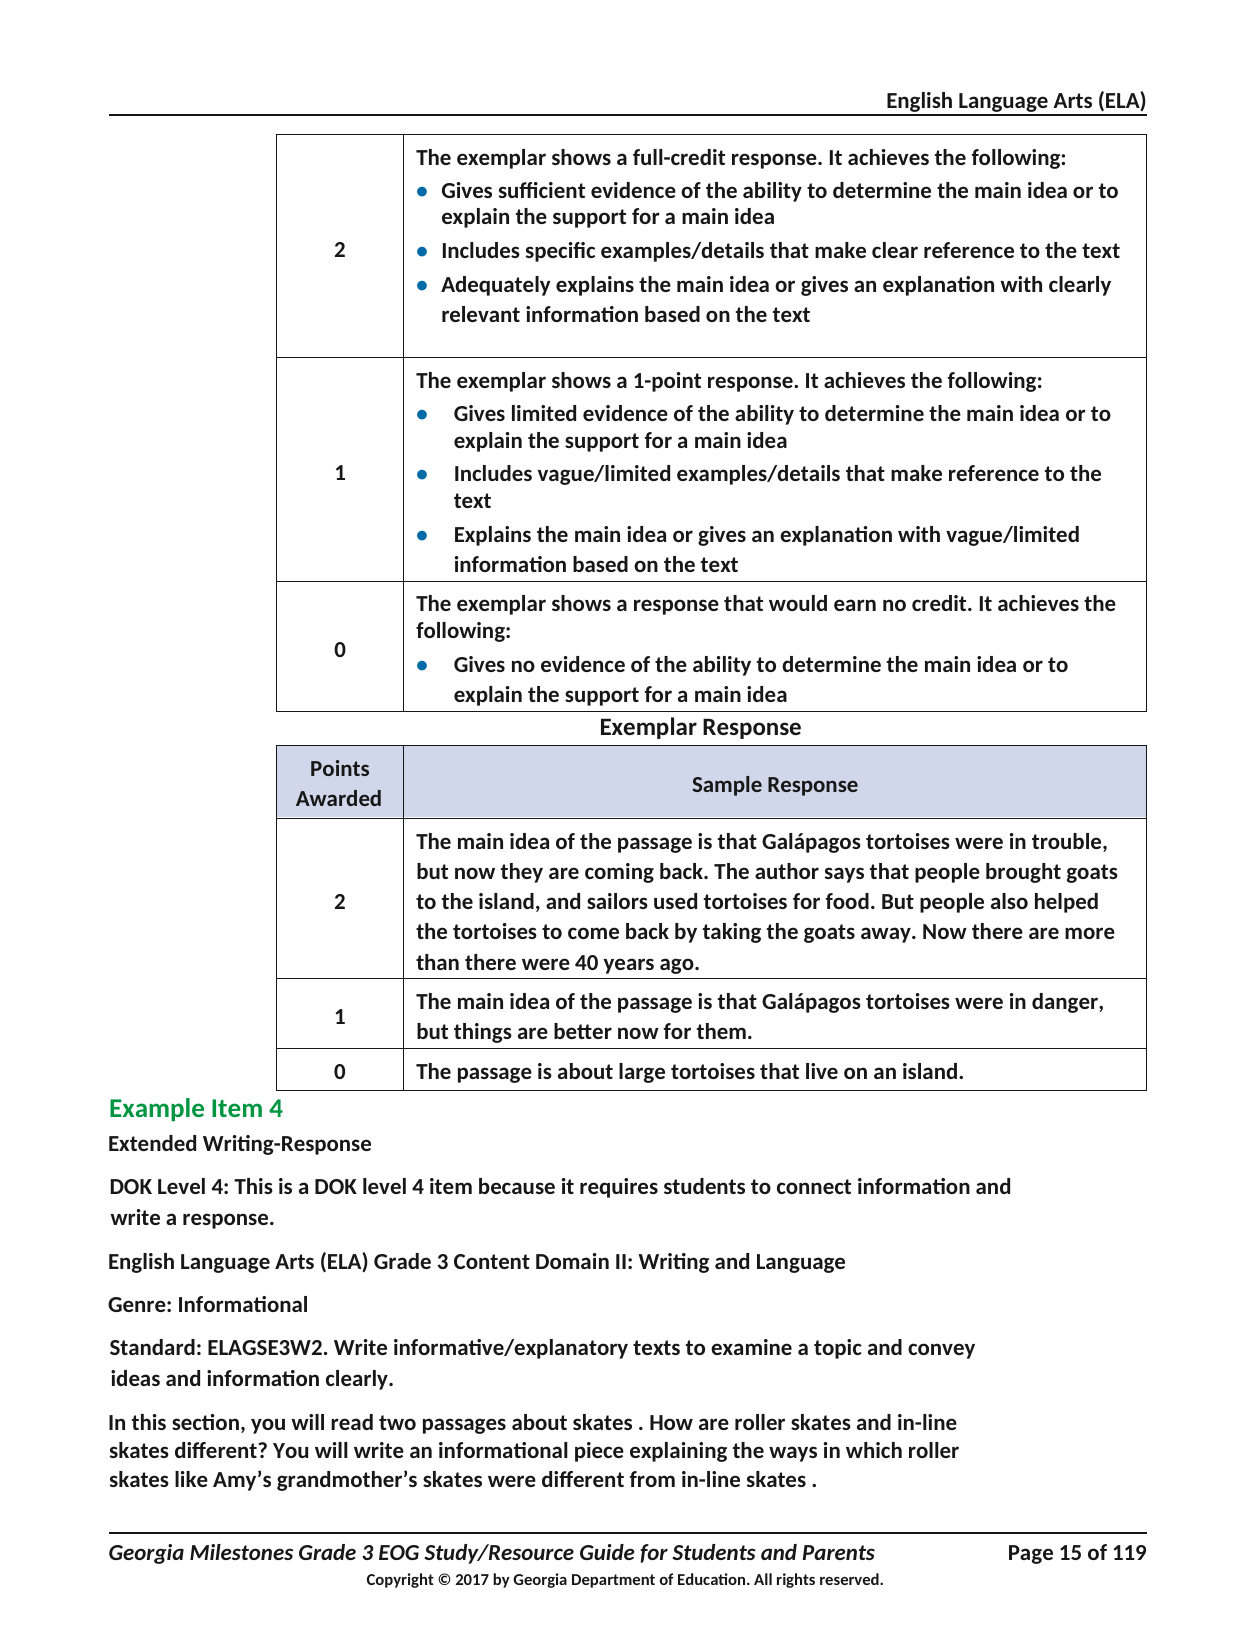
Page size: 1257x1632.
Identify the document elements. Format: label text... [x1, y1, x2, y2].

table_cell The main idea of the passage is that Galápagos tortoises were in trouble, but now they are coming back. The author says that people brought goats to the island, and sailors used tortoises for food. But people also helped the tortoises to come back by taking the goats away. Now there are more than there were 40 years ago. [404, 819, 1146, 978]
text In this section, you will read two passages about skates . How are roller skates and in-line skates different? You will write an informational piece explaining the ways in which roller skates like Amy’s grandmother’s skates were different from in-line skates . [108, 1408, 973, 1493]
table_cell The main idea of the passage is that Galápagos tortoises were in danger, but things are better now for them. [404, 979, 1146, 1048]
table_cell 1 [277, 979, 403, 1048]
table_cell The exemplar shows a full-credit response. It achieves the following: Gives sufficient evidence of the ability to determine the main idea or to explain the support for a main idea Includes specific examples/details that make clear reference to the text Adequately explains the main idea or gives an explanation with clearly relevant information based on the text [404, 135, 1146, 357]
table_header Sample Response [404, 746, 1146, 817]
table_cell The exemplar shows a response that would earn no credit. It achieves the following: • Gives no evidence of the ability to determine the main idea or to explain the support for a main idea [404, 582, 1146, 711]
text Genre: Informational [108, 1290, 1147, 1318]
subtitle Example Item 4 [109, 1091, 1147, 1124]
table_cell 0 [277, 1049, 403, 1090]
text English Language Arts (ELA) Grade 3 Content Domain II: Writing and Language [108, 1247, 1147, 1275]
text Standard: ELAGSE3W2. Write informative/explanatory texts to examine a topic and convey ideas and information clearly. [109, 1333, 1013, 1392]
table_cell 1 [277, 358, 403, 581]
table_cell The passage is about large tortoises that live on an island. [404, 1049, 1146, 1090]
text DOK Level 4: This is a DOK level 4 item because it requires students to connect information and write a response. [109, 1172, 1027, 1231]
table_cell 0 [277, 582, 403, 711]
table_header Points Awarded [277, 746, 403, 817]
text Extended Writing-Response [108, 1129, 1147, 1157]
subtitle Exemplar Response [599, 712, 1147, 742]
table_cell 2 [277, 135, 403, 357]
table_cell 2 [277, 819, 403, 978]
table_cell The exemplar shows a 1-point response. It achieves the following: Gives limited evidence of the ability to determine the main idea or to explain the support for a main idea Includes vague/limited examples/details that make reference to the text Explains the main idea or gives an explanation with vague/limited information based on the text [404, 358, 1146, 581]
